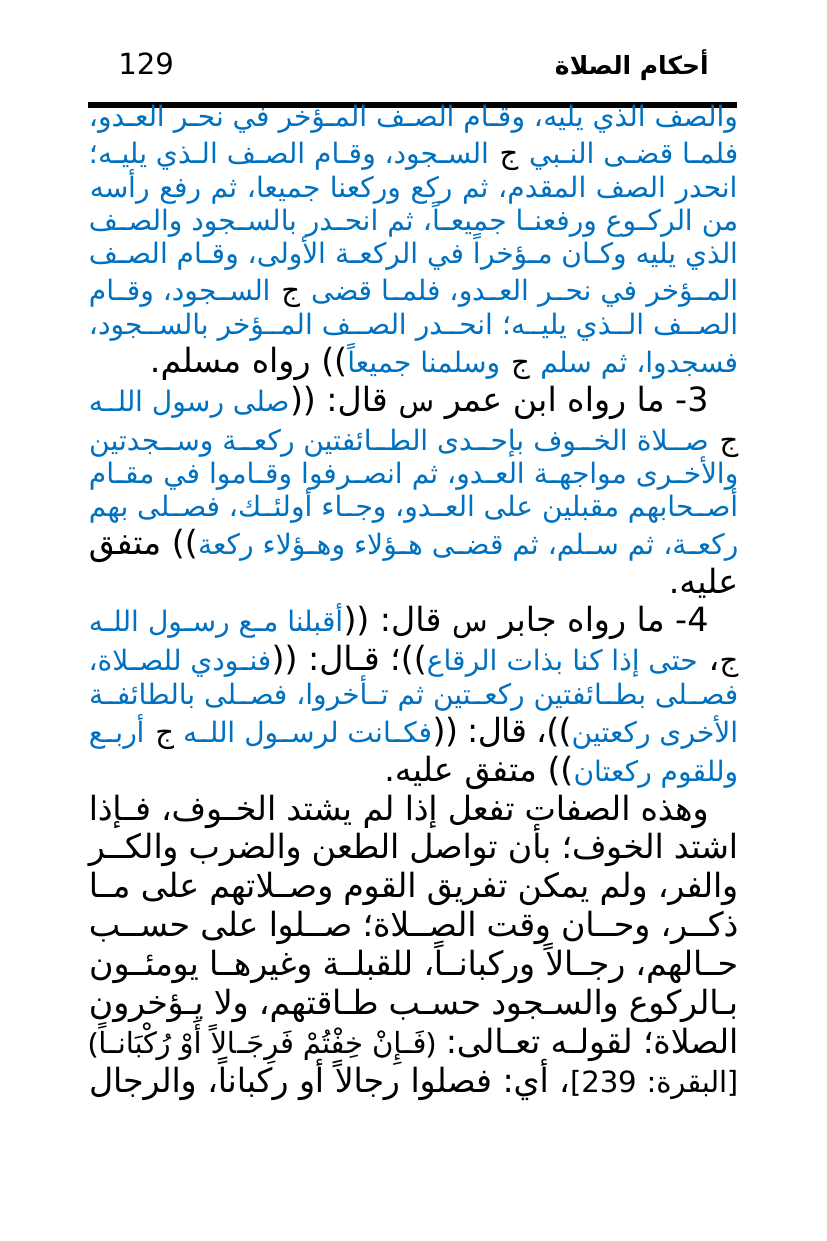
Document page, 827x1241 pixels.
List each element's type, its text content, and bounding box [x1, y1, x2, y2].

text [89, 100, 738, 380]
text 4- ما رواه جابر س قال: ((أقبلنا مع رسول الله ج، حتى إذا كنا بذات الرقاع))؛ قال: ((فنودي للصلاة، فصلى بطائفتين ركعتين ثم تأخروا، فصلى بالطائفة الأخرى ركعتين))، قال: ((فكانت لرسول الله ج أربع وللقوم ركعتان)) متفق عليه. [89, 601, 738, 789]
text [89, 789, 738, 1100]
text 3- ما رواه ابن عمر س قال: ((صلى رسول الله ج صلاة الخوف بإحدى الطائفتين ركعة وسجدتين والأخرى مواجهة العدو، ثم انصرفوا وقاموا في مقام أصحابهم مقبلين على العدو، وجاء أولئك، فصلى بهم ركعة، ثم سلم، ثم قضى هؤلاء وهؤلاء ركعة)) متفق عليه. [89, 380, 738, 601]
